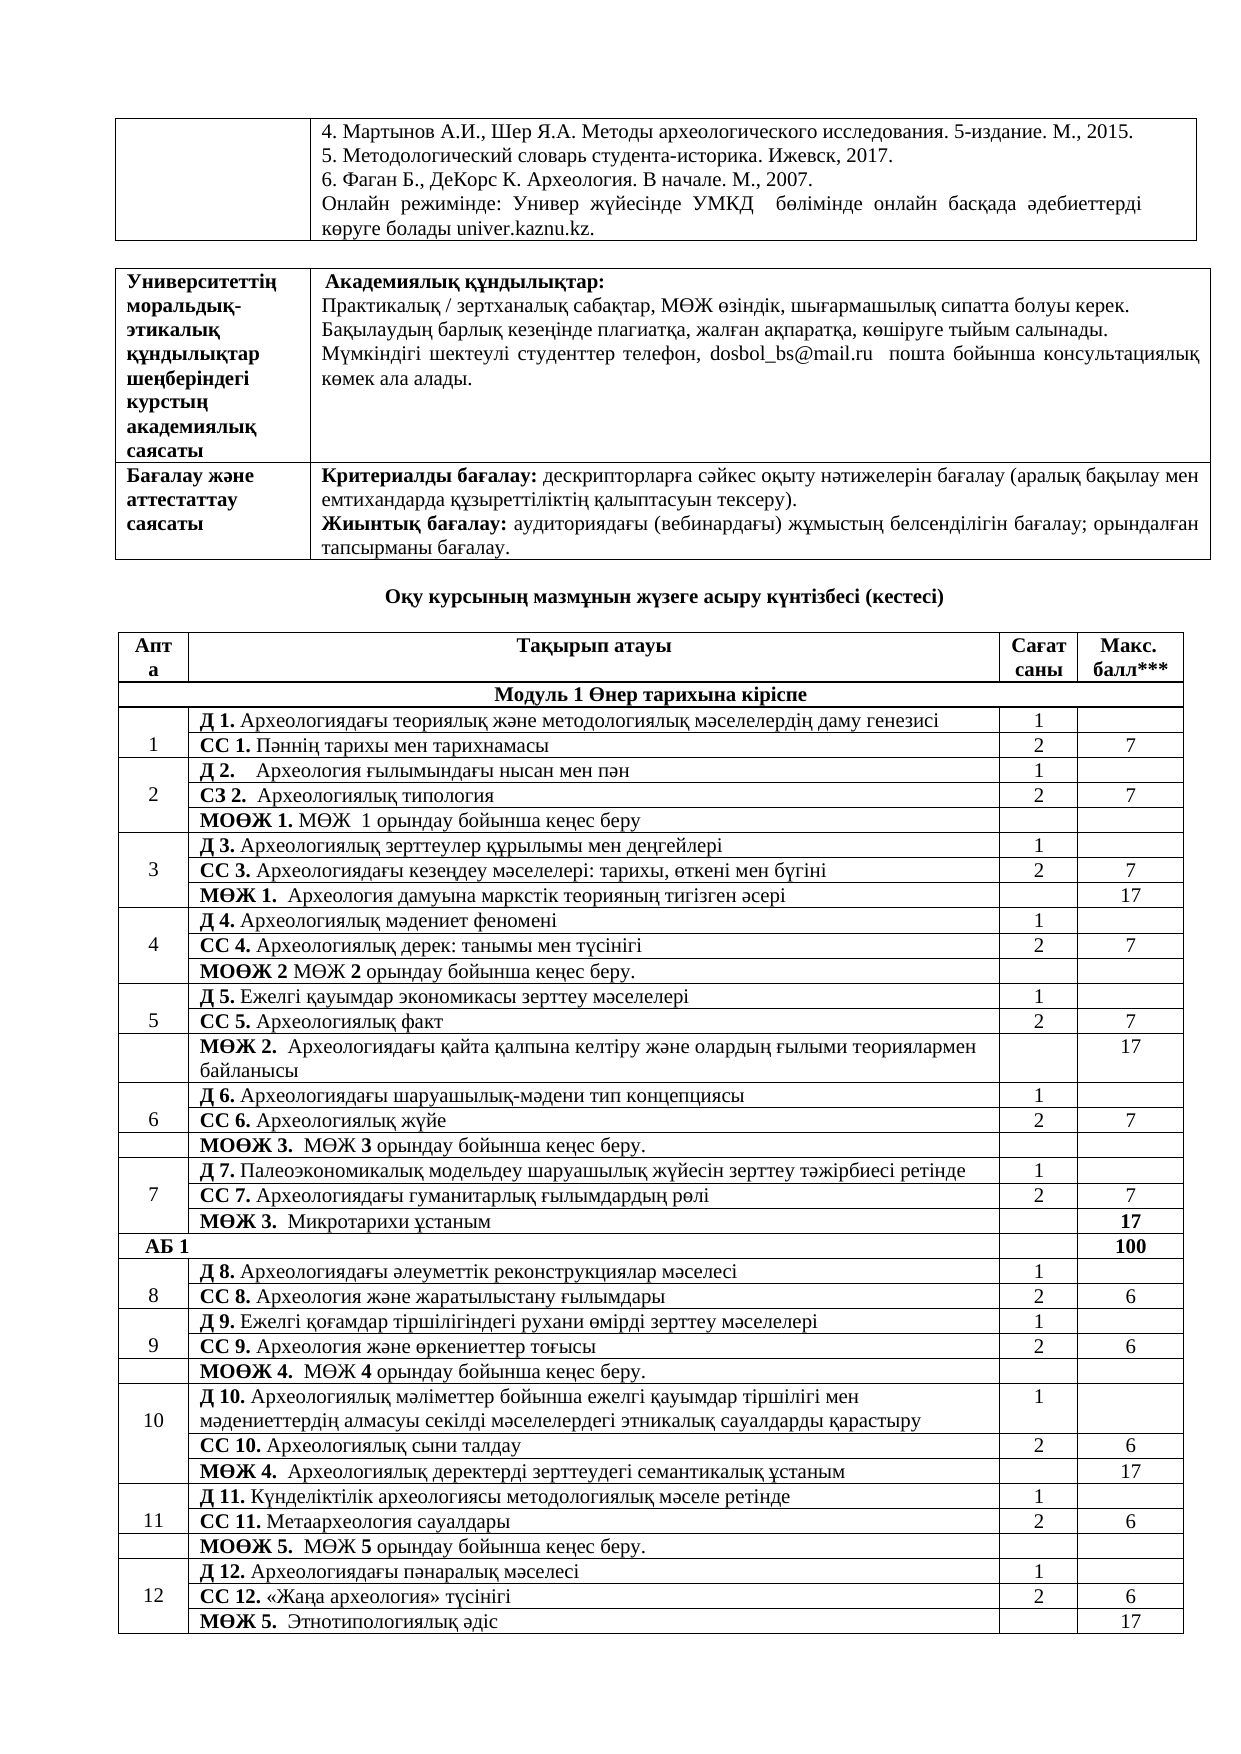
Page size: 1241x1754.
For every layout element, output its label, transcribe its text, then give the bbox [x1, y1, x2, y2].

table_cell [1078, 758, 1183, 782]
table_cell МОӨЖ 4. МӨЖ 4 орындау бойынша кеңес беру. [189, 1359, 999, 1383]
table_cell 100 [1078, 1234, 1183, 1258]
table_cell СЗ 2. Археологиялық типология [189, 783, 999, 807]
table_cell Д 7. Палеоэкономикалық модельдеу шаруашылық жүйесін зерттеу тәжірбиесі ретінде [189, 1158, 999, 1182]
table_cell СС 3. Археологиядағы кезеңдеу мәселелері: тарихы, өткені мен бүгіні [189, 858, 999, 882]
table_cell [119, 1534, 188, 1558]
table_cell Д 6. Археологиядағы шаруашылық-мәдени тип концепциясы [189, 1083, 999, 1107]
table_cell Д 3. Археологиялық зерттеулер құрылымы мен деңгейлері [189, 833, 999, 857]
table_cell 6 [1078, 1584, 1183, 1608]
table_cell [1000, 1133, 1077, 1157]
table_cell [1000, 1234, 1077, 1258]
table_cell 6 [1078, 1509, 1183, 1533]
table_cell 2 [1000, 733, 1077, 757]
table_cell Д 2. Археология ғылымындағы нысан мен пән [189, 758, 999, 782]
table_cell 10 [119, 1384, 188, 1483]
table_cell [1078, 959, 1183, 983]
table_cell 7 [1078, 1184, 1183, 1207]
table_cell МОӨЖ 5. МӨЖ 5 орындау бойынша кеңес беру. [189, 1534, 999, 1558]
table_cell [1078, 1083, 1183, 1107]
table_cell [119, 1359, 188, 1383]
table_cell 1 [1000, 1484, 1077, 1508]
table_cell Д 4. Археологиялық мәдениет феномені [189, 908, 999, 932]
table_cell 2 [1000, 1334, 1077, 1358]
table_cell 7 [1078, 934, 1183, 957]
table_cell Д 5. Ежелгі қауымдар экономикасы зерттеу мәселелері [189, 984, 999, 1008]
table_cell СС 10. Археологиялық сыни талдау [189, 1434, 999, 1457]
table_cell [1000, 1609, 1077, 1633]
table_cell [1000, 1359, 1077, 1383]
table_cell 3 [119, 833, 188, 907]
table_cell 1 [1000, 758, 1077, 782]
table_cell СС 7. Археологиядағы гуманитарлық ғылымдардың рөлі [189, 1184, 999, 1207]
table_cell 7 [1078, 1108, 1183, 1132]
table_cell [311, 119, 1196, 239]
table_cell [116, 119, 310, 239]
table_header Макс. балл*** [1078, 633, 1183, 681]
table_cell 1 [1000, 1158, 1077, 1182]
table_cell МӨЖ 5. Этнотипологиялық әдіс [189, 1609, 999, 1633]
table_header Академиялық құндылықтар: Практикалық / зертханалық сабақтар, МӨЖ өзіндік, шығармашылық сипатта болуы керек. Бақылаудың барлық кезеңінде плагиатқа, жалған ақпаратқа, көшіруге тыйым салынады. Мүмкіндігі шектеулі студенттер телефон, dosbol_bs@mail.ru пошта бойынша консультациялық көмек ала алады. [311, 269, 1210, 462]
table_cell 7 [1078, 733, 1183, 757]
table_cell 8 [119, 1259, 188, 1308]
table_cell Д 8. Археологиядағы әлеуметтік реконструкциялар мәселесі [189, 1259, 999, 1283]
table_header Университеттің моральдық-этикалық құндылықтар шеңберіндегі курстың академиялық саясаты [116, 269, 310, 462]
table_cell 2 [119, 758, 188, 832]
table_cell [1078, 1259, 1183, 1283]
table_cell 7 [119, 1158, 188, 1233]
table_cell Д 1. Археологиядағы теориялық және методологиялық мәселелердің даму генезисі [189, 708, 999, 732]
table_cell 2 [1000, 783, 1077, 807]
table_cell [1078, 1359, 1183, 1383]
table_cell 1 [1000, 908, 1077, 932]
table_cell [1078, 1309, 1183, 1333]
table_cell [1078, 908, 1183, 932]
table_cell [1078, 1559, 1183, 1583]
table_cell СС 6. Археологиялық жүйе [189, 1108, 999, 1132]
table_cell 1 [1000, 1259, 1077, 1283]
table_cell 7 [1078, 1009, 1183, 1033]
table_cell 2 [1000, 1009, 1077, 1033]
table_cell 1 [1000, 984, 1077, 1008]
table_cell МОӨЖ 1. МӨЖ 1 орындау бойынша кеңес беру [189, 808, 999, 832]
table_cell [1000, 808, 1077, 832]
table_header Апта [119, 633, 188, 681]
table_cell Д 11. Күнделіктілік археологиясы методологиялық мәселе ретінде [189, 1484, 999, 1508]
table_cell Модуль 1 Өнер тарихына кіріспе [119, 683, 1183, 706]
table_cell 6 [1078, 1284, 1183, 1308]
table_cell МӨЖ 2. Археологиядағы қайта қалпына келтіру және олардың ғылыми теориялармен байланысы [189, 1034, 999, 1082]
table_cell 2 [1000, 934, 1077, 957]
table_cell СС 8. Археология және жаратылыстану ғылымдары [189, 1284, 999, 1308]
text Оқу курсының мазмұнын жүзеге асыру күнтізбесі (кестесі) [177, 584, 1152, 608]
table_cell СС 4. Археологиялық дерек: танымы мен түсінігі [189, 934, 999, 957]
table_cell СС 1. Пәннің тарихы мен тарихнамасы [189, 733, 999, 757]
table_cell [119, 1133, 188, 1157]
table_cell [1078, 1133, 1183, 1157]
table_cell 1 [1000, 708, 1077, 732]
table_cell СС 11. Метаархеология сауалдары [189, 1509, 999, 1533]
table_cell [1000, 959, 1077, 983]
table_cell 17 [1078, 1609, 1183, 1633]
table_cell МОӨЖ 3. МӨЖ 3 орындау бойынша кеңес беру. [189, 1133, 999, 1157]
table_cell 1 [119, 708, 188, 757]
table_cell 6 [119, 1083, 188, 1132]
table_cell [1078, 1534, 1183, 1558]
table_header Сағат саны [1000, 633, 1077, 681]
table_cell СС 12. «Жаңа археология» түсінігі [189, 1584, 999, 1608]
table_cell 1 [1000, 833, 1077, 857]
table_cell МӨЖ 3. Микротарихи ұстаным [189, 1209, 999, 1233]
table_cell Д 9. Ежелгі қоғамдар тіршілігіндегі рухани өмірді зерттеу мәселелері [189, 1309, 999, 1333]
table_cell Бағалау және аттестаттау саясаты [116, 463, 310, 559]
table_cell [1078, 1484, 1183, 1508]
table_cell 9 [119, 1309, 188, 1358]
table_cell [1000, 1534, 1077, 1558]
table_cell 11 [119, 1484, 188, 1533]
table_cell 17 [1078, 1459, 1183, 1483]
table_cell [1000, 1034, 1077, 1082]
table_cell 1 [1000, 1083, 1077, 1107]
table_cell 2 [1000, 1434, 1077, 1457]
table_cell 2 [1000, 1584, 1077, 1608]
table_header Тақырып атауы [189, 633, 999, 681]
table_cell 1 [1000, 1559, 1077, 1583]
table_cell 2 [1000, 1108, 1077, 1132]
table_cell [1000, 1459, 1077, 1483]
table_cell [1078, 833, 1183, 857]
table_cell [1078, 1384, 1183, 1432]
table_cell 4 [119, 908, 188, 983]
table_cell 2 [1000, 1509, 1077, 1533]
table_cell [1078, 808, 1183, 832]
table_cell СС 9. Археология және өркениеттер тоғысы [189, 1334, 999, 1358]
table_cell [1078, 1158, 1183, 1182]
table_cell [1078, 708, 1183, 732]
table_cell 6 [1078, 1334, 1183, 1358]
table_cell АБ 1 [119, 1234, 999, 1258]
table_cell 6 [1078, 1434, 1183, 1457]
table_cell 2 [1000, 1284, 1077, 1308]
table_cell Критериалды бағалау: дескрипторларға сәйкес оқыту нәтижелерін бағалау (аралық бақылау мен емтихандарда құзыреттіліктің қалыптасуын тексеру). Жиынтық бағалау: аудиториядағы (вебинардағы) жұмыстың белсенділігін бағалау; орындалған тапсырманы бағалау. [311, 463, 1210, 559]
table_cell Д 12. Археологиядағы пәнаралық мәселесі [189, 1559, 999, 1583]
table_cell [1078, 984, 1183, 1008]
table_cell 2 [1000, 858, 1077, 882]
table_cell СС 5. Археологиялық факт [189, 1009, 999, 1033]
table_cell МӨЖ 4. Археологиялық деректерді зерттеудегі семантикалық ұстаным [189, 1459, 999, 1483]
table_cell 12 [119, 1559, 188, 1633]
table_cell Д 10. Археологиялық мәліметтер бойынша ежелгі қауымдар тіршілігі мен мәдениеттердің алмасуы секілді мәселелердегі этникалық сауалдарды қарастыру [189, 1384, 999, 1432]
table_cell 5 [119, 984, 188, 1033]
table_cell 7 [1078, 783, 1183, 807]
table_cell 2 [1000, 1184, 1077, 1207]
table_cell 1 [1000, 1309, 1077, 1333]
table_cell [119, 1034, 188, 1082]
table_cell 17 [1078, 1034, 1183, 1082]
table_cell 7 [1078, 858, 1183, 882]
table_cell 1 [1000, 1384, 1077, 1432]
table_cell 17 [1078, 883, 1183, 907]
table_cell МӨЖ 1. Археология дамуына маркстік теорияның тигізген әсері [189, 883, 999, 907]
table_cell [1000, 883, 1077, 907]
table_cell 17 [1078, 1209, 1183, 1233]
table_cell [1000, 1209, 1077, 1233]
table_cell МОӨЖ 2 МӨЖ 2 орындау бойынша кеңес беру. [189, 959, 999, 983]
